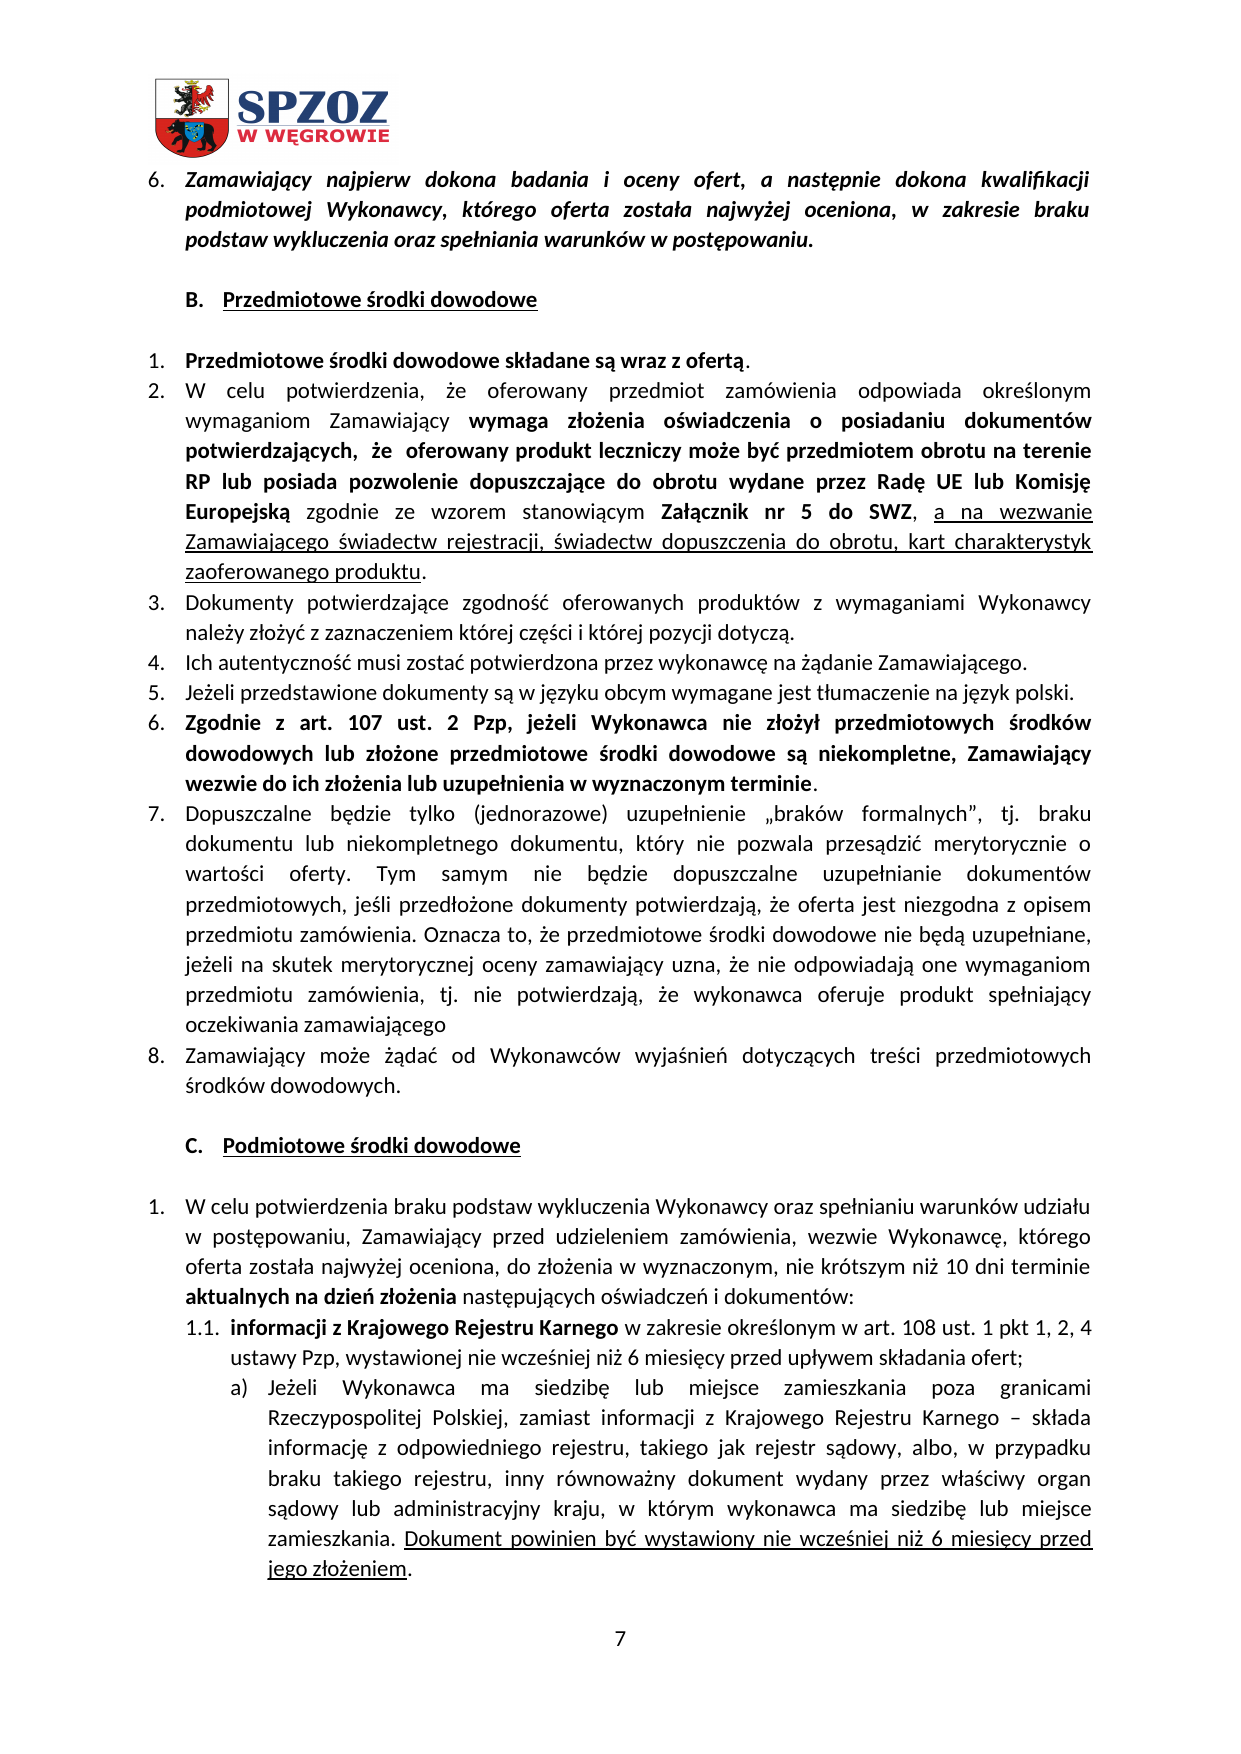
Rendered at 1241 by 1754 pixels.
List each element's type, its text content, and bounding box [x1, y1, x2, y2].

list Zamawiający może żądać od Wykonawców wyjaśnień dotyczących treści przedmiotowych środków dowodowych. [148, 1041, 1093, 1099]
picture [147, 73, 400, 165]
list Zamawiający najpierw dokona badania i oceny ofert, a następnie dokona kwalifikacji podmiotowej Wykonawcy, którego oferta została najwyżej oceniona, w zakresie braku podstaw wykluczenia oraz spełniania warunków w postępowaniu. [148, 165, 1093, 253]
list Zgodnie z art. 107 ust. 2 Pzp, jeżeli Wykonawca nie złożył przedmiotowych środków dowodowych lub złożone przedmiotowe środki dowodowe są niekompletne, Zamawiający wezwie do ich złożenia lub uzupełnienia w wyznaczonym terminie. [148, 708, 1093, 797]
list Dokumenty potwierdzające zgodność oferowanych produktów z wymaganiami Wykonawcy należy złożyć z zaznaczeniem której części i której pozycji dotyczą. [148, 588, 1093, 646]
list Przedmiotowe środki dowodowe [185, 286, 1093, 314]
list Ich autentyczność musi zostać potwierdzona przez wykonawcę na żądanie Zamawiającego. [148, 648, 1093, 676]
list Jeżeli przedstawione dokumenty są w języku obcym wymagane jest tłumaczenie na język polski. [148, 678, 1093, 706]
list W celu potwierdzenia, że oferowany przedmiot zamówienia odpowiada określonym wymaganiom Zamawiający wymaga złożenia oświadczenia o posiadaniu dokumentów potwierdzających, że oferowany produkt leczniczy może być przedmiotem obrotu na terenie RP lub posiada pozwolenie dopuszczające do obrotu wydane przez Radę UE lub Komisję Europejską zgodnie ze wzorem stanowiącym Załącznik nr 5 do SWZ, a na wezwanie Zamawiającego świadectw rejestracji, świadectw dopuszczenia do obrotu, kart charakterystyk zaoferowanego produktu. [148, 376, 1093, 586]
list Przedmiotowe środki dowodowe składane są wraz z ofertą. [148, 346, 1093, 374]
list Dopuszczalne będzie tylko (jednorazowe) uzupełnienie „braków formalnych”, tj. braku dokumentu lub niekompletnego dokumentu, który nie pozwala przesądzić merytorycznie o wartości oferty. Tym samym nie będzie dopuszczalne uzupełnianie dokumentów przedmiotowych, jeśli przedłożone dokumenty potwierdzają, że oferta jest niezgodna z opisem przedmiotu zamówienia. Oznacza to, że przedmiotowe środki dowodowe nie będą uzupełniane, jeżeli na skutek merytorycznej oceny zamawiający uzna, że nie odpowiadają one wymaganiom przedmiotu zamówienia, tj. nie potwierdzają, że wykonawca oferuje produkt spełniający oczekiwania zamawiającego [148, 799, 1093, 1039]
list Jeżeli Wykonawca ma siedzibę lub miejsce zamieszkania poza granicami Rzeczypospolitej Polskiej, zamiast informacji z Krajowego Rejestru Karnego – składa informację z odpowiedniego rejestru, takiego jak rejestr sądowy, albo, w przypadku braku takiego rejestru, inny równoważny dokument wydany przez właściwy organ sądowy lub administracyjny kraju, w którym wykonawca ma siedzibę lub miejsce zamieszkania. Dokument powinien być wystawiony nie wcześniej niż 6 miesięcy przed jego złożeniem. [230, 1373, 1093, 1582]
list informacji z Krajowego Rejestru Karnego w zakresie określonym w art. 108 ust. 1 pkt 1, 2, 4 ustawy Pzp, wystawionej nie wcześniej niż 6 miesięcy przed upływem składania ofert; [185, 1313, 1093, 1371]
list Podmiotowe środki dowodowe [185, 1131, 1093, 1159]
list W celu potwierdzenia braku podstaw wykluczenia Wykonawcy oraz spełnianiu warunków udziału w postępowaniu, Zamawiający przed udzieleniem zamówienia, wezwie Wykonawcę, którego oferta została najwyżej oceniona, do złożenia w wyznaczonym, nie krótszym niż 10 dni terminie aktualnych na dzień złożenia następujących oświadczeń i dokumentów: [148, 1192, 1093, 1311]
